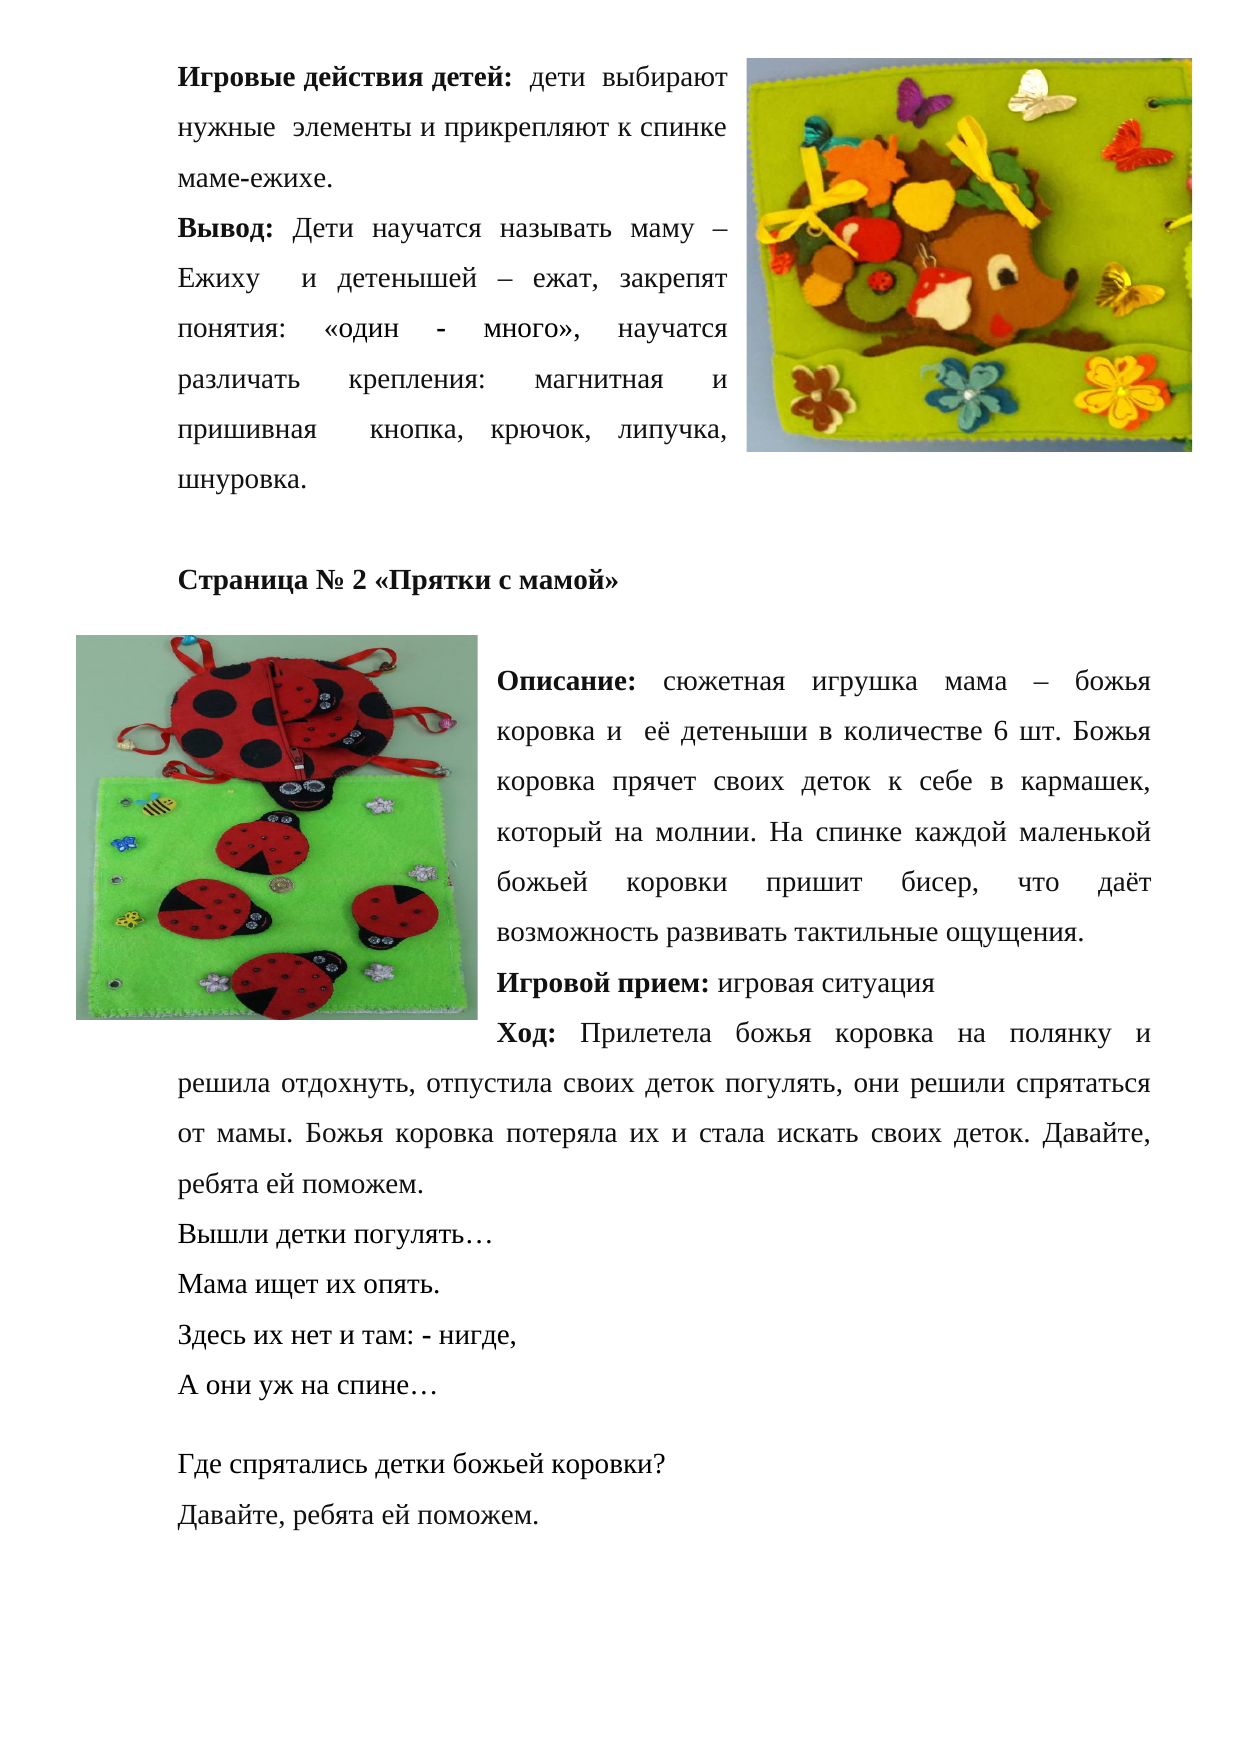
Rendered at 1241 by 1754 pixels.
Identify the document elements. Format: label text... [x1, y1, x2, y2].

text Страница № 2 «Прятки с мамой» [177, 562, 1152, 596]
picture [746, 58, 1193, 452]
picture [76, 635, 478, 1020]
text Вывод: Дети научатся называть маму – Ежиху и детенышей – ежат, закрепят понятия: «один - много», научатся различать крепления: магнитная и пришивная кнопка, крючок, липучка, шнуровка. [177, 210, 1152, 495]
text Описание: сюжетная игрушка мама – божья коровка и её детеныши в количестве 6 шт. Божья коровка прячет своих деток к себе в кармашек, который на молнии. На спинке каждой маленькой божьей коровки пришит бисер, что даёт возможность развивать тактильные ощущения. [478, 663, 1152, 948]
text Игровые действия детей: дети выбирают нужные элементы и прикрепляют к спинке маме-ежихе. [177, 59, 746, 193]
text Где спрятались детки божьей коровки? Давайте, ребята ей поможем. [177, 1447, 1152, 1531]
text Игровой прием: игровая ситуация [478, 965, 1152, 998]
text Вышли детки погулять… Мама ищет их опять. Здесь их нет и там: - нигде, А они уж на спине… [177, 1216, 1152, 1401]
text Ход: Прилетела божья коровка на полянку и решила отдохнуть, отпустила своих деток погулять, они решили спрятаться от мамы. Божья коровка потеряла их и стала искать своих деток. Давайте, ребята ей поможем. [177, 1015, 1152, 1199]
